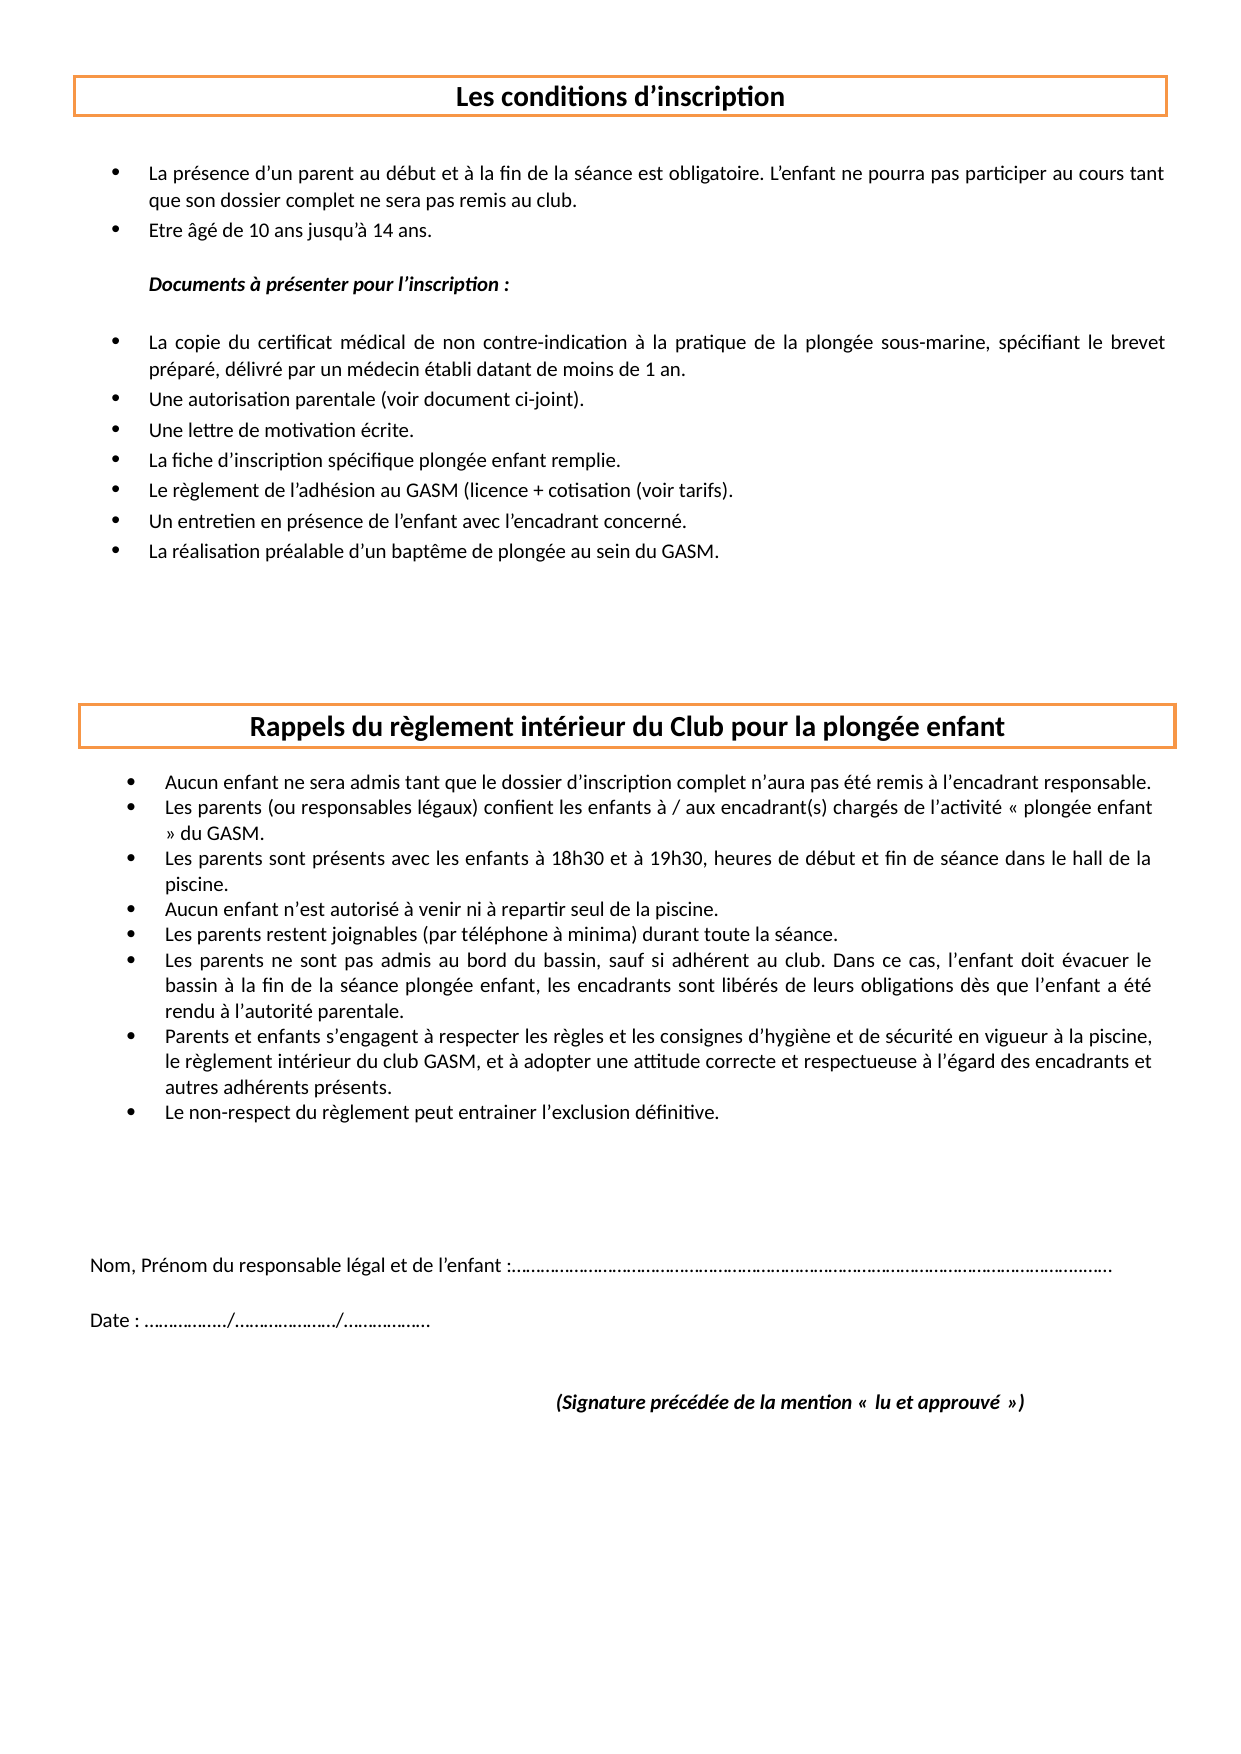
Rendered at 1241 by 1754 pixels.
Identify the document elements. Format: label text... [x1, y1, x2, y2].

list Une lettre de motivation écrite. [111, 414, 1165, 442]
list Les parents ne sont pas admis au bord du bassin, sauf si adhérent au club. Dans ce cas, l’enfant doit évacuer le bassin à la fin de la séance plongée enfant, les encadrants sont libérés de leurs obligations dès que l’enfant a été rendu à l’autorité parentale. [127, 947, 1153, 1023]
list La fiche d’inscription spécifique plongée enfant remplie. [111, 444, 1165, 473]
list La réalisation préalable d’un baptême de plongée au sein du GASM. [111, 535, 1165, 564]
list Un entretien en présence de l’enfant avec l’encadrant concerné. [111, 505, 1165, 534]
list Aucun enfant n’est autorisé à venir ni à repartir seul de la piscine. [127, 896, 1153, 922]
text Nom, Prénom du responsable légal et de l’enfant :………………………………………………………………………………………………………..…… [90, 1252, 1153, 1277]
text Rappels du règlement intérieur du Club pour la plongée enfant [81, 706, 1173, 746]
text Les conditions d’inscription [76, 78, 1165, 114]
list Parents et enfants s’engagent à respecter les règles et les consignes d’hygiène et de sécurité en vigueur à la piscine, le règlement intérieur du club GASM, et à adopter une attitude correcte et respectueuse à l’égard des encadrants et autres adhérents présents. [127, 1023, 1153, 1099]
list La présence d’un parent au début et à la fin de la séance est obligatoire. L’enfant ne pourra pas participer au cours tant que son dossier complet ne sera pas remis au club. [111, 157, 1165, 213]
list Etre âgé de 10 ans jusqu’à 14 ans. [111, 214, 1165, 243]
text Date : ……………../…………………/……………… [90, 1307, 1153, 1332]
list Les parents (ou responsables légaux) confient les enfants à / aux encadrant(s) chargés de l’activité « plongée enfant » du GASM. [127, 794, 1153, 845]
text Documents à présenter pour l’inscription : [76, 271, 1165, 297]
list La copie du certificat médical de non contre-indication à la pratique de la plongée sous-marine, spécifiant le brevet préparé, délivré par un médecin établi datant de moins de 1 an. [111, 326, 1165, 382]
list Une autorisation parentale (voir document ci-joint). [111, 383, 1165, 412]
list Aucun enfant ne sera admis tant que le dossier d’inscription complet n’aura pas été remis à l’encadrant responsable. [127, 769, 1153, 794]
list Le règlement de l’adhésion au GASM (licence + cotisation (voir tarifs). [111, 474, 1165, 503]
list Le non-respect du règlement peut entrainer l’exclusion définitive. [127, 1099, 1153, 1125]
list Les parents sont présents avec les enfants à 18h30 et à 19h30, heures de début et fin de séance dans le hall de la piscine. [127, 845, 1153, 896]
list Les parents restent joignables (par téléphone à minima) durant toute la séance. [127, 922, 1153, 947]
text (Signature précédée de la mention « lu et approuvé ») [90, 1389, 1153, 1414]
